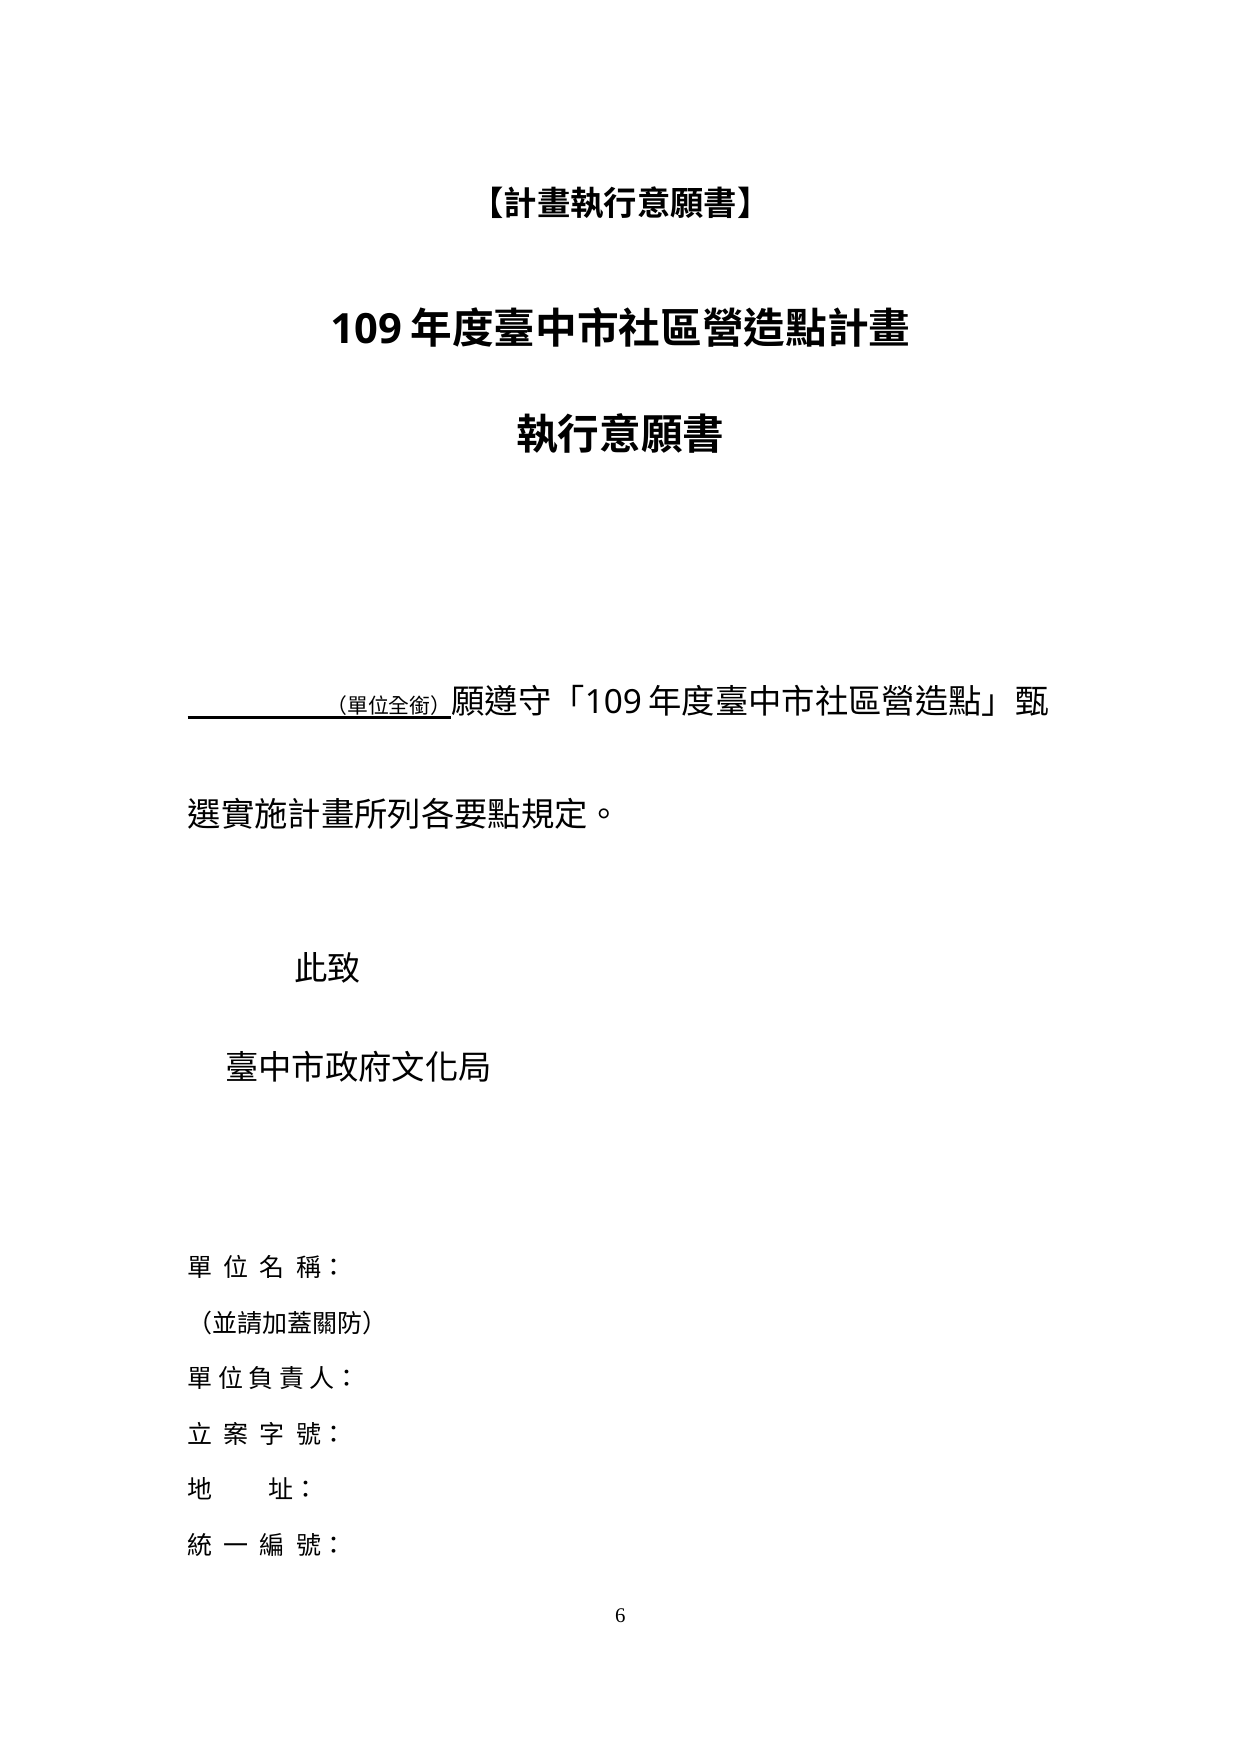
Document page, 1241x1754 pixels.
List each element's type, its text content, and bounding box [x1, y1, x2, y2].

text （並請加蓋關防） [187, 1302, 1053, 1340]
text 單 位 名 稱： [187, 1247, 1053, 1284]
text 立 案 字 號： [187, 1414, 1053, 1451]
text 臺中市政府文化局 [225, 1027, 1053, 1102]
text 單 位 負 責 人： [187, 1358, 1053, 1396]
text 【計畫執行意願書】 [187, 164, 1053, 239]
text 地 址： [187, 1469, 1053, 1507]
text 此致 [225, 928, 1053, 1003]
text 統 一 編 號： [187, 1525, 1053, 1562]
text 執行意願書 [187, 393, 1053, 468]
text 109年度臺中市社區營造點計畫 [187, 288, 1053, 363]
text （單位全銜）願遵守「109年度臺中市社區營造點」甄選實施計畫所列各要點規定。 [187, 662, 1053, 849]
